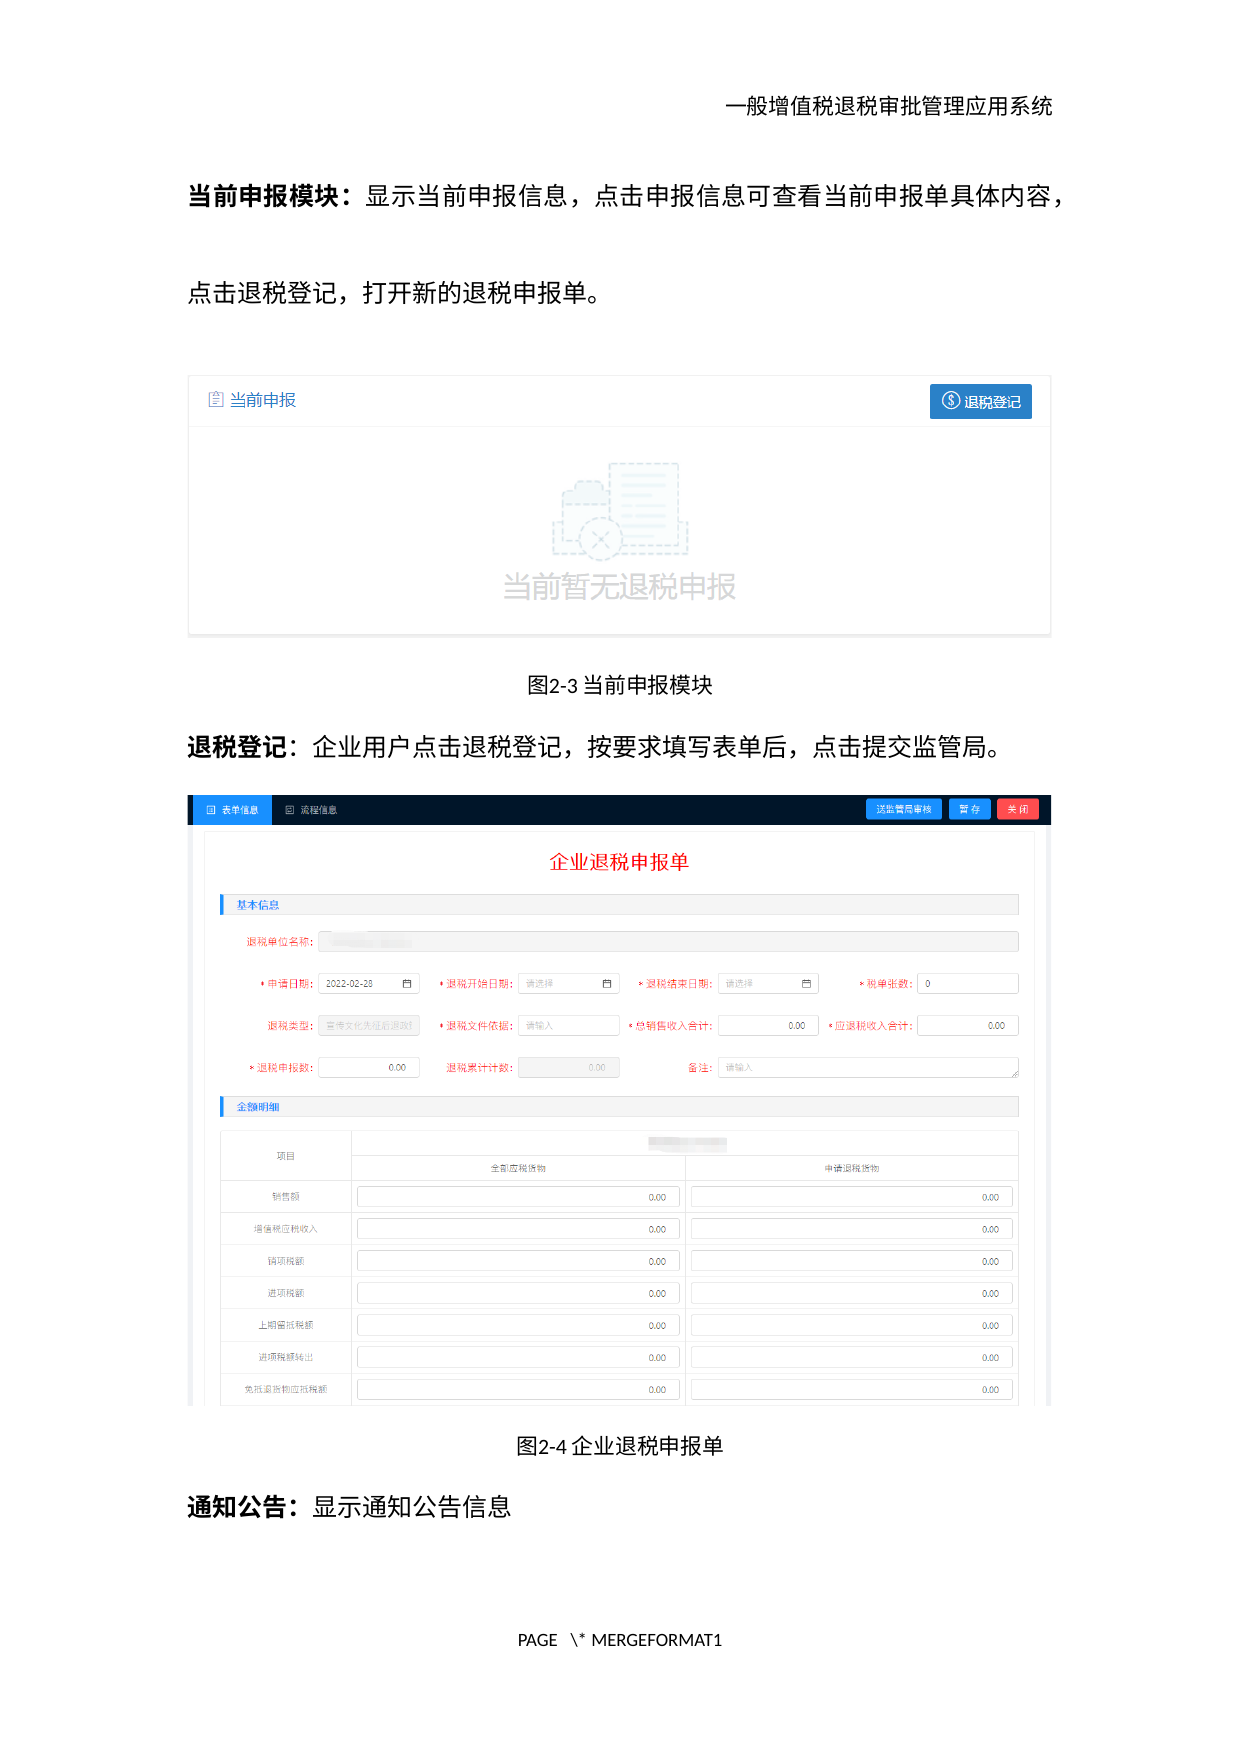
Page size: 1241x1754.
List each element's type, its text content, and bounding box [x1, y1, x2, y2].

text 通知公告：显示通知公告信息 [187, 1473, 1053, 1538]
text 退税登记：企业用户点击退税登记，按要求填写表单后，点击提交监管局。 [187, 713, 1053, 778]
text 当前申报模块：显示当前申报信息，点击申报信息可查看当前申报单具体内容，点击退税登记，打开新的退税申报单。 [187, 162, 1053, 324]
picture [187, 375, 1052, 638]
text 图2-4企业退税申报单 [187, 1428, 1053, 1461]
picture [187, 795, 1052, 1406]
text 图2-3当前申报模块 [187, 668, 1053, 700]
